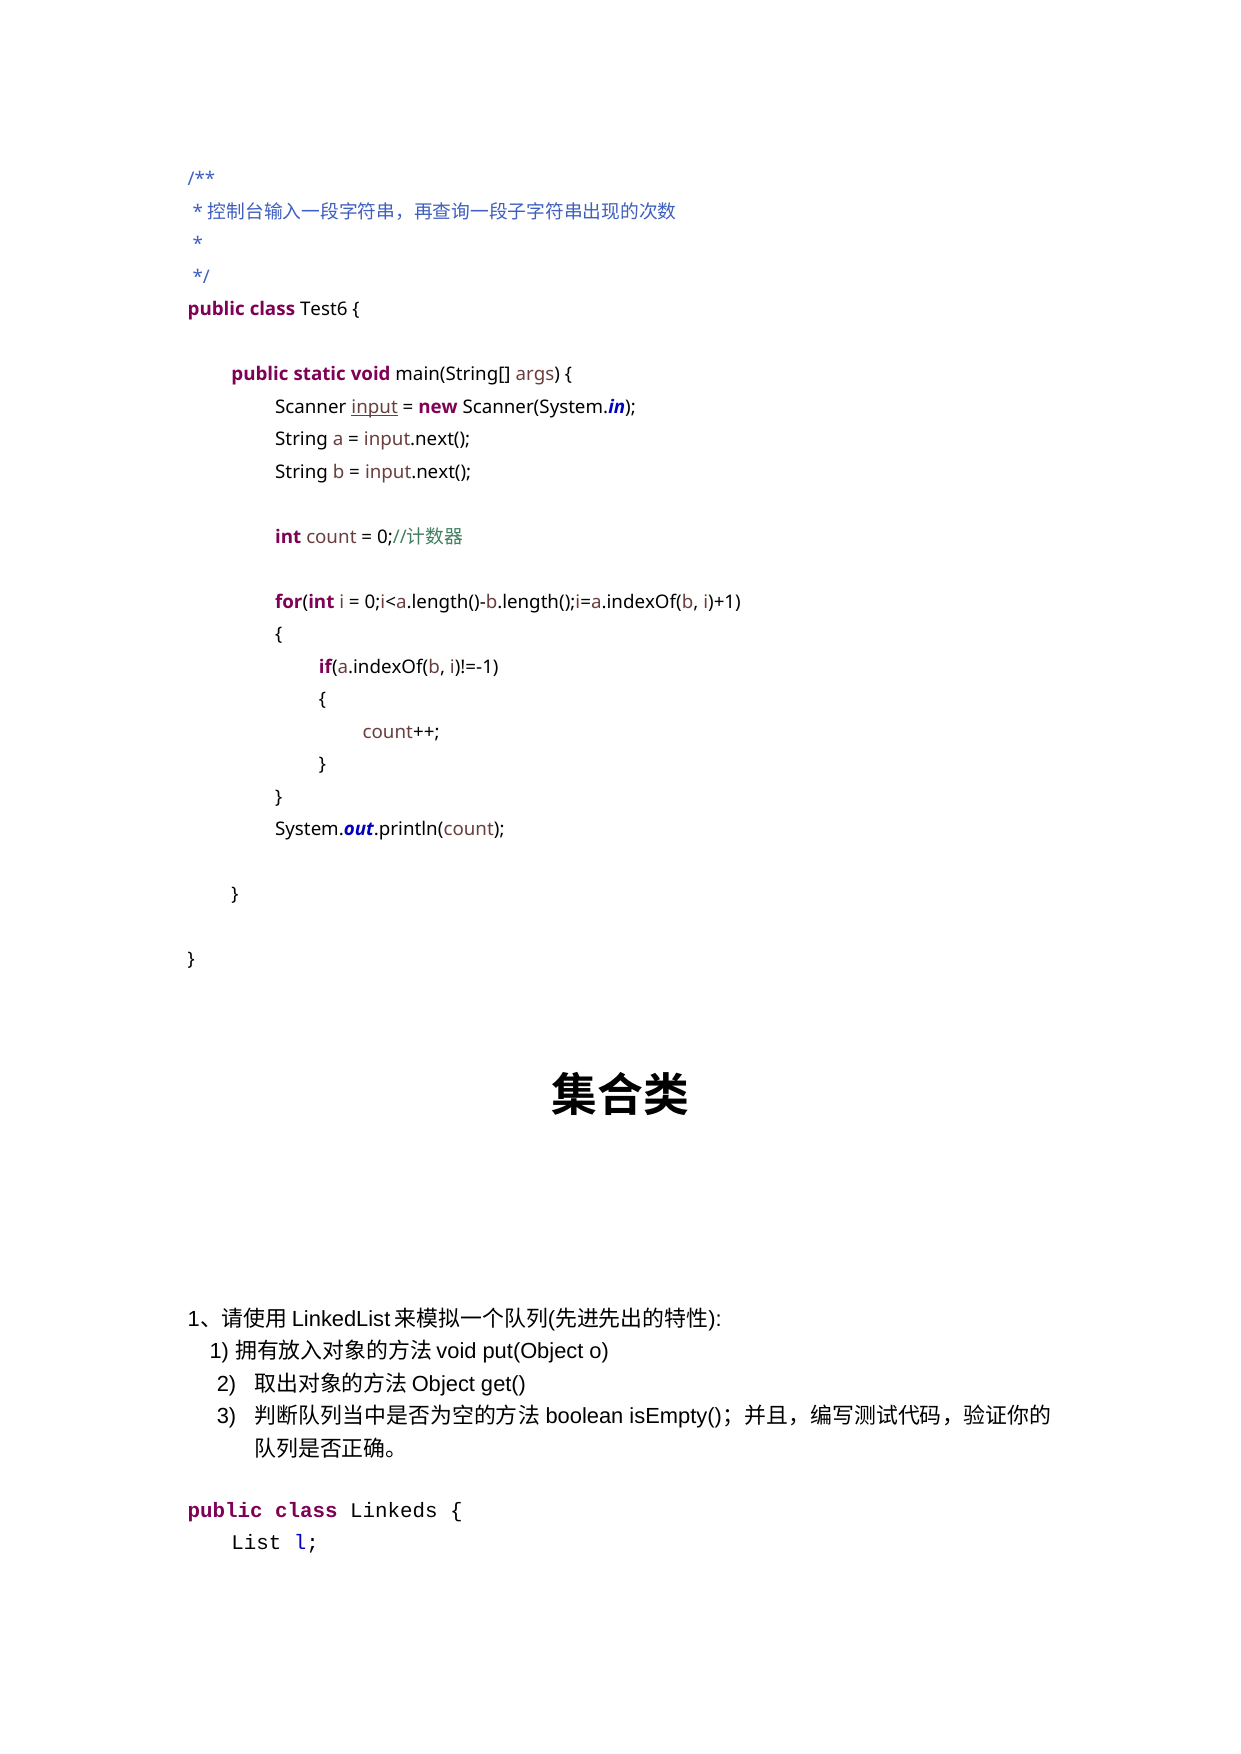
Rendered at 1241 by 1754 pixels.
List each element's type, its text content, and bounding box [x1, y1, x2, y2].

text Scanner input = new Scanner(System.in); [187, 389, 1053, 422]
text public class Test6 { [187, 292, 1053, 324]
text String a = input.next(); [187, 422, 1053, 454]
text 1) 拥有放入对象的方法void put(Object o) [187, 1333, 1053, 1365]
text System.out.println(count); [187, 812, 1053, 844]
text } [187, 877, 1053, 909]
text String b = input.next(); [187, 454, 1053, 487]
text count++; [187, 714, 1053, 747]
text } [187, 779, 1053, 812]
list 取出对象的方法Object get() [217, 1365, 1053, 1398]
text { [187, 617, 1053, 649]
text int count = 0;//计数器 [187, 519, 1053, 552]
text for(int i = 0;i<a.length()-b.length();i=a.indexOf(b, i)+1) [187, 584, 1053, 617]
text if(a.indexOf(b, i)!=-1) [187, 649, 1053, 682]
text */ [187, 259, 1053, 292]
text { [187, 682, 1053, 714]
text } [187, 942, 1053, 974]
text * 控制台输入一段字符串，再查询一段子字符串出现的次数 [187, 194, 1053, 227]
subtitle 集合类 [187, 1042, 1053, 1140]
text 1、请使用LinkedList来模拟一个队列(先进先出的特性): [187, 1300, 1053, 1333]
text List l; [187, 1528, 1053, 1560]
text public static void main(String[] args) { [187, 357, 1053, 389]
list 判断队列当中是否为空的方法boolean isEmpty()；并且，编写测试代码，验证你的队列是否正确。 [217, 1398, 1053, 1463]
text } [187, 747, 1053, 779]
text /** [187, 162, 1053, 194]
text public class Linkeds { [187, 1495, 1053, 1528]
text * [187, 227, 1053, 259]
